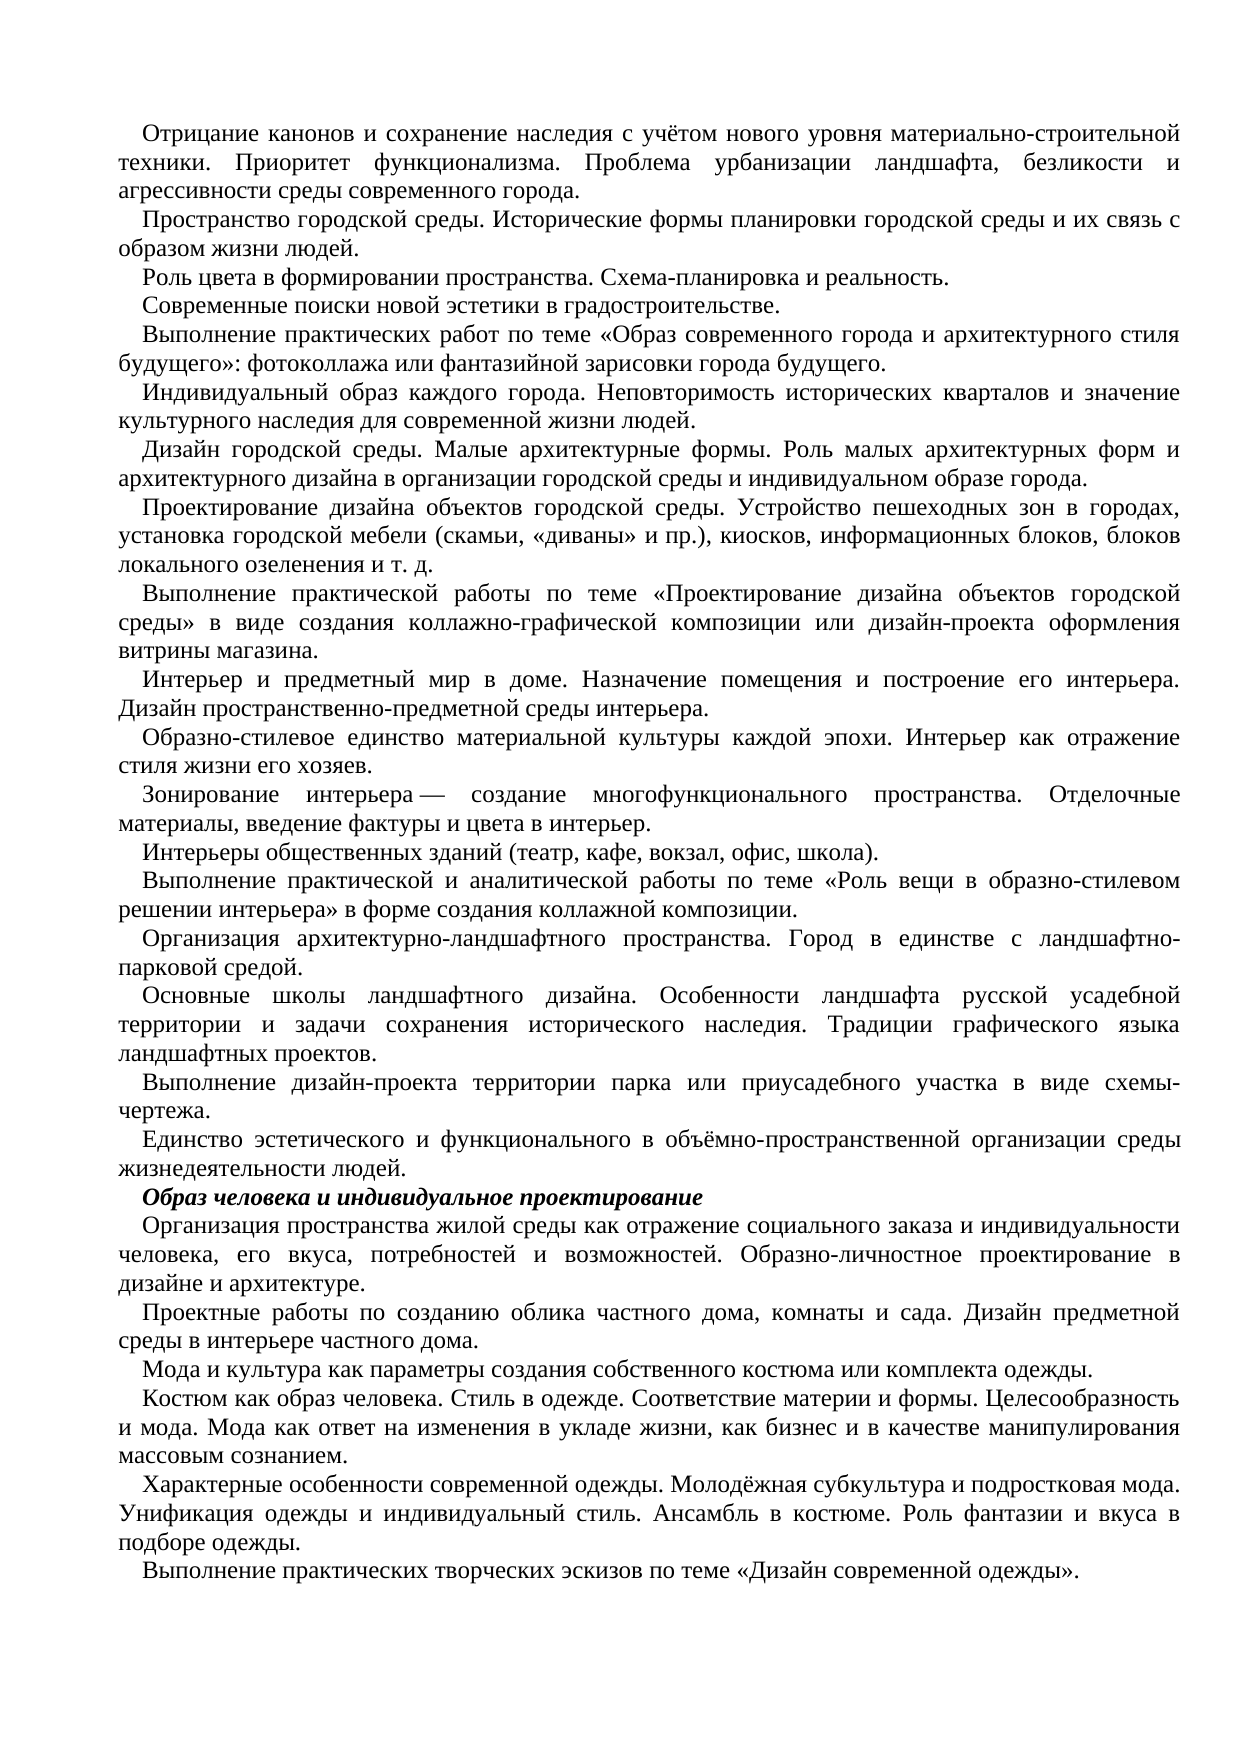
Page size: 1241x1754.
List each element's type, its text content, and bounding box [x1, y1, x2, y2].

text Выполнение практической и аналитической работы по теме «Роль вещи в образно-стилевом решении интерьера» в форме создания коллажной композиции. [118, 866, 1181, 923]
text Организация архитектурно-ландшафтного пространства. Город в единстве с ландшафтно-парковой средой. [118, 923, 1181, 981]
text Выполнение практических творческих эскизов по теме «Дизайн современной одежды». [118, 1556, 1181, 1584]
text Мода и культура как параметры создания собственного костюма или комплекта одежды. [118, 1354, 1181, 1383]
text Дизайн городской среды. Малые архитектурные формы. Роль малых архитектурных форм и архитектурного дизайна в организации городской среды и индивидуальном образе города. [118, 434, 1181, 492]
text Характерные особенности современной одежды. Молодёжная субкультура и подростковая мода. Унификация одежды и индивидуальный стиль. Ансамбль в костюме. Роль фантазии и вкуса в подборе одежды. [118, 1469, 1181, 1556]
text Индивидуальный образ каждого города. Неповторимость исторических кварталов и значение культурного наследия для современной жизни людей. [118, 377, 1181, 434]
text Интерьеры общественных зданий (театр, кафе, вокзал, офис, школа). [118, 837, 1181, 866]
text Костюм как образ человека. Стиль в одежде. Соответствие материи и формы. Целесообразность и мода. Мода как ответ на изменения в укладе жизни, как бизнес и в качестве манипулирования массовым сознанием. [118, 1383, 1181, 1469]
text Организация пространства жилой среды как отражение социального заказа и индивидуальности человека, его вкуса, потребностей и возможностей. Образно-личностное проектирование в дизайне и архитектуре. [118, 1211, 1181, 1297]
text Основные школы ландшафтного дизайна. Особенности ландшафта русской усадебной территории и задачи сохранения исторического наследия. Традиции графического языка ландшафтных проектов. [118, 981, 1181, 1067]
text Пространство городской среды. Исторические формы планировки городской среды и их связь с образом жизни людей. [118, 204, 1181, 262]
text Проектные работы по созданию облика частного дома, комнаты и сада. Дизайн предметной среды в интерьере частного дома. [118, 1297, 1181, 1354]
text Образно-стилевое единство материальной культуры каждой эпохи. Интерьер как отражение стиля жизни его хозяев. [118, 722, 1181, 779]
text Роль цвета в формировании пространства. Схема-планировка и реальность. [118, 262, 1181, 291]
text Интерьер и предметный мир в доме. Назначение помещения и построение его интерьера. Дизайн пространственно-предметной среды интерьера. [118, 664, 1181, 722]
text Выполнение дизайн-проекта территории парка или приусадебного участка в виде схемы-чертежа. [118, 1067, 1181, 1124]
text Образ человека и индивидуальное проектирование [118, 1182, 1181, 1211]
text Выполнение практических работ по теме «Образ современного города и архитектурного стиля будущего»: фотоколлажа или фантазийной зарисовки города будущего. [118, 319, 1181, 377]
text Единство эстетического и функционального в объёмно-пространственной организации среды жизнедеятельности людей. [118, 1124, 1181, 1182]
text Зонирование интерьера — создание многофункционального пространства. Отделочные материалы, введение фактуры и цвета в интерьер. [118, 779, 1181, 837]
text Отрицание канонов и сохранение наследия с учётом нового уровня материально-строительной техники. Приоритет функционализма. Проблема урбанизации ландшафта, безликости и агрессивности среды современного города. [118, 118, 1181, 204]
text Современные поиски новой эстетики в градостроительстве. [118, 291, 1181, 319]
text Выполнение практической работы по теме «Проектирование дизайна объектов городской среды» в виде создания коллажно-графической композиции или дизайн-проекта оформления витрины магазина. [118, 578, 1181, 664]
text Проектирование дизайна объектов городской среды. Устройство пешеходных зон в городах, установка городской мебели (скамьи, «диваны» и пр.), киосков, информационных блоков, блоков локального озеленения и т. д. [118, 492, 1181, 578]
